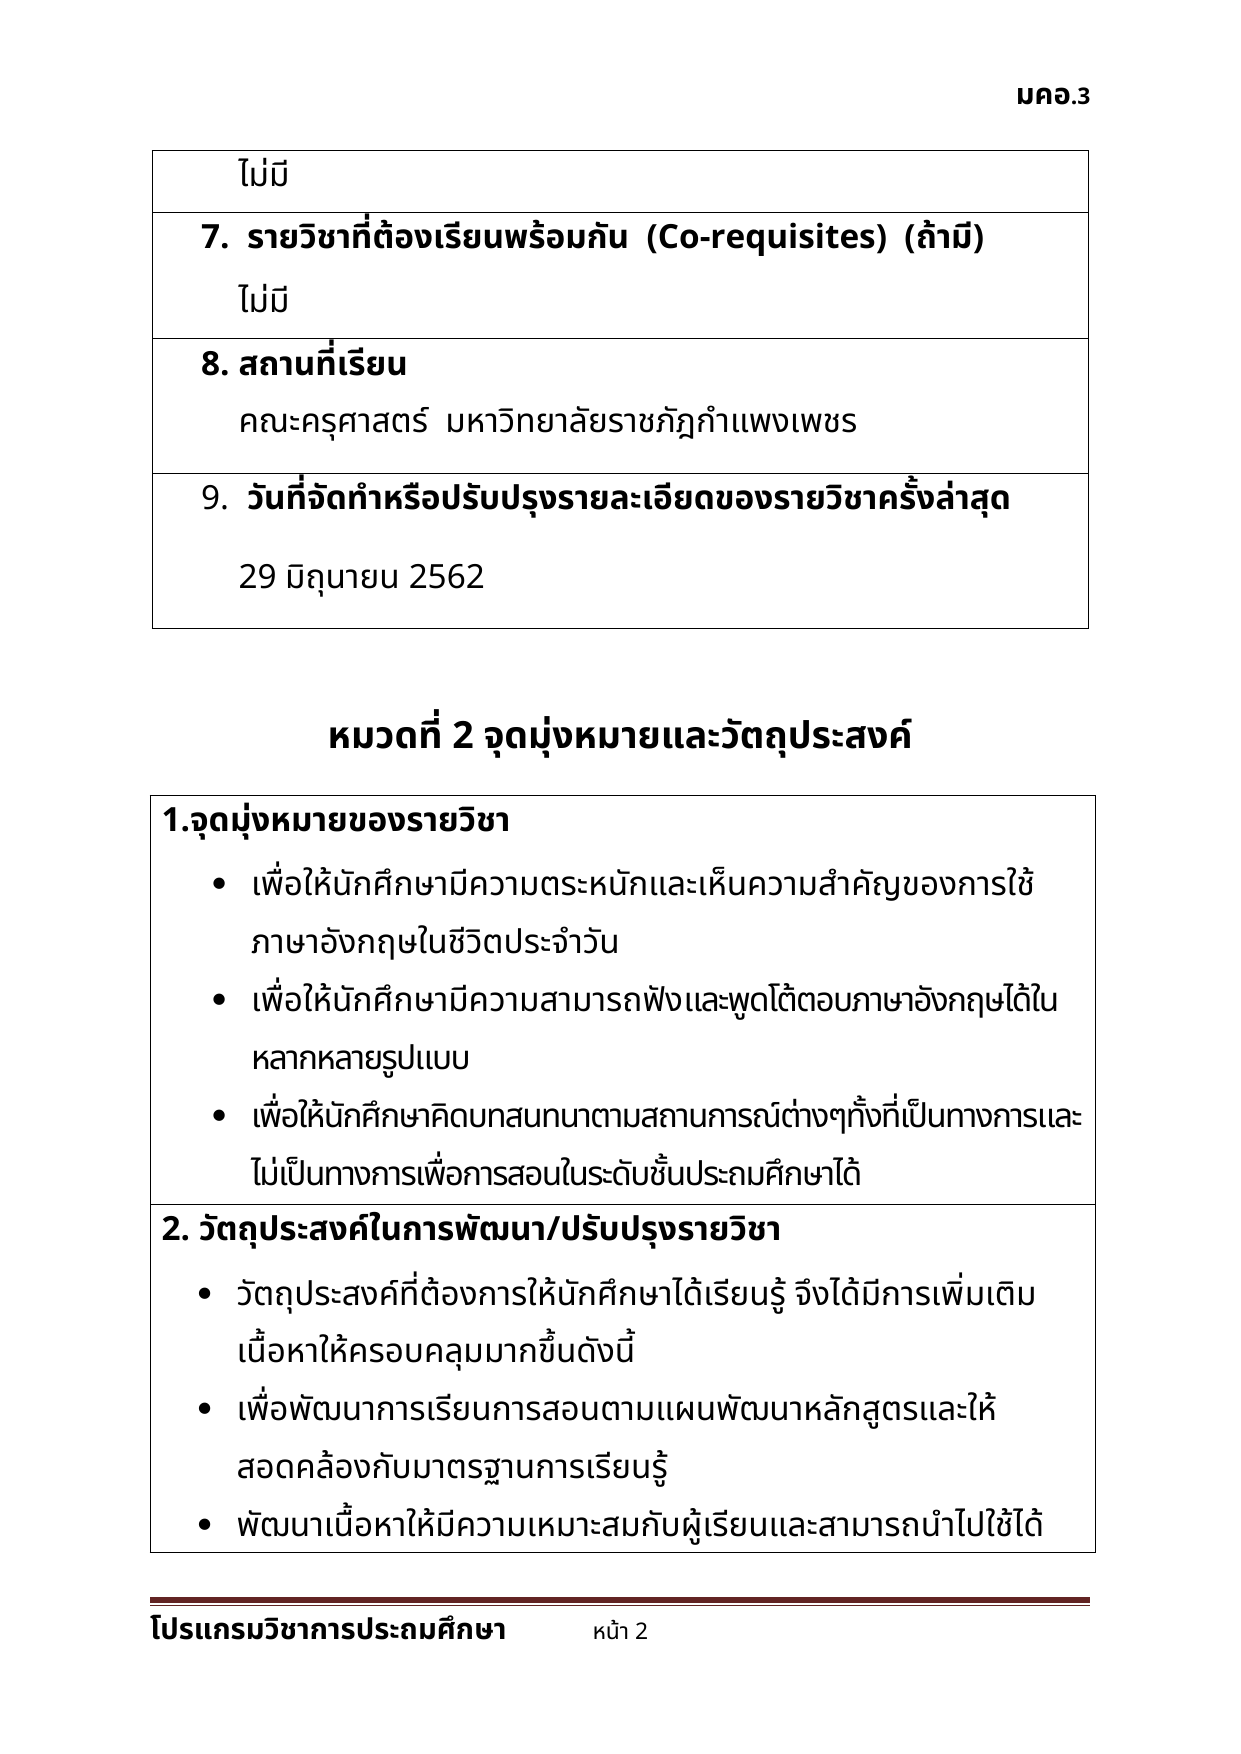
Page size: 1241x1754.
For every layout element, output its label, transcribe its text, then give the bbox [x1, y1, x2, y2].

table_cell รายวิชาที่ต้องเรียนพร้อมกัน (Co-requisites) (ถ้ามี) ไม่มี [153, 213, 1088, 338]
text หมวดที่ 2 จุดมุ่งหมายและวัตถุประสงค์ [150, 708, 1090, 765]
table_cell วันที่จัดทำหรือปรับปรุงรายละเอียดของรายวิชาครั้งล่าสุด 29 มิถุนายน 2562 [153, 474, 1088, 628]
table_header 1.จุดมุ่งหมายของรายวิชา เพื่อให้นักศึกษามีความตระหนักและเห็นความสำคัญของการใช้ภาษาอังกฤษในชีวิตประจำวัน เพื่อให้นักศึกษามีความสามารถฟังและพูดโต้ตอบภาษาอังกฤษได้ในหลากหลายรูปแบบ เพื่อให้นักศึกษาคิดบทสนทนาตามสถานการณ์ต่างๆทั้งที่เป็นทางการและไม่เป็นทางการเพื่อการสอนในระดับชั้นประถมศึกษาได้ [151, 796, 1095, 1204]
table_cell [153, 151, 1088, 212]
table_cell สถานที่เรียน คณะครุศาสตร์ มหาวิทยาลัยราชภัฎกำแพงเพชร [153, 339, 1088, 473]
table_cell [151, 1205, 1095, 1552]
